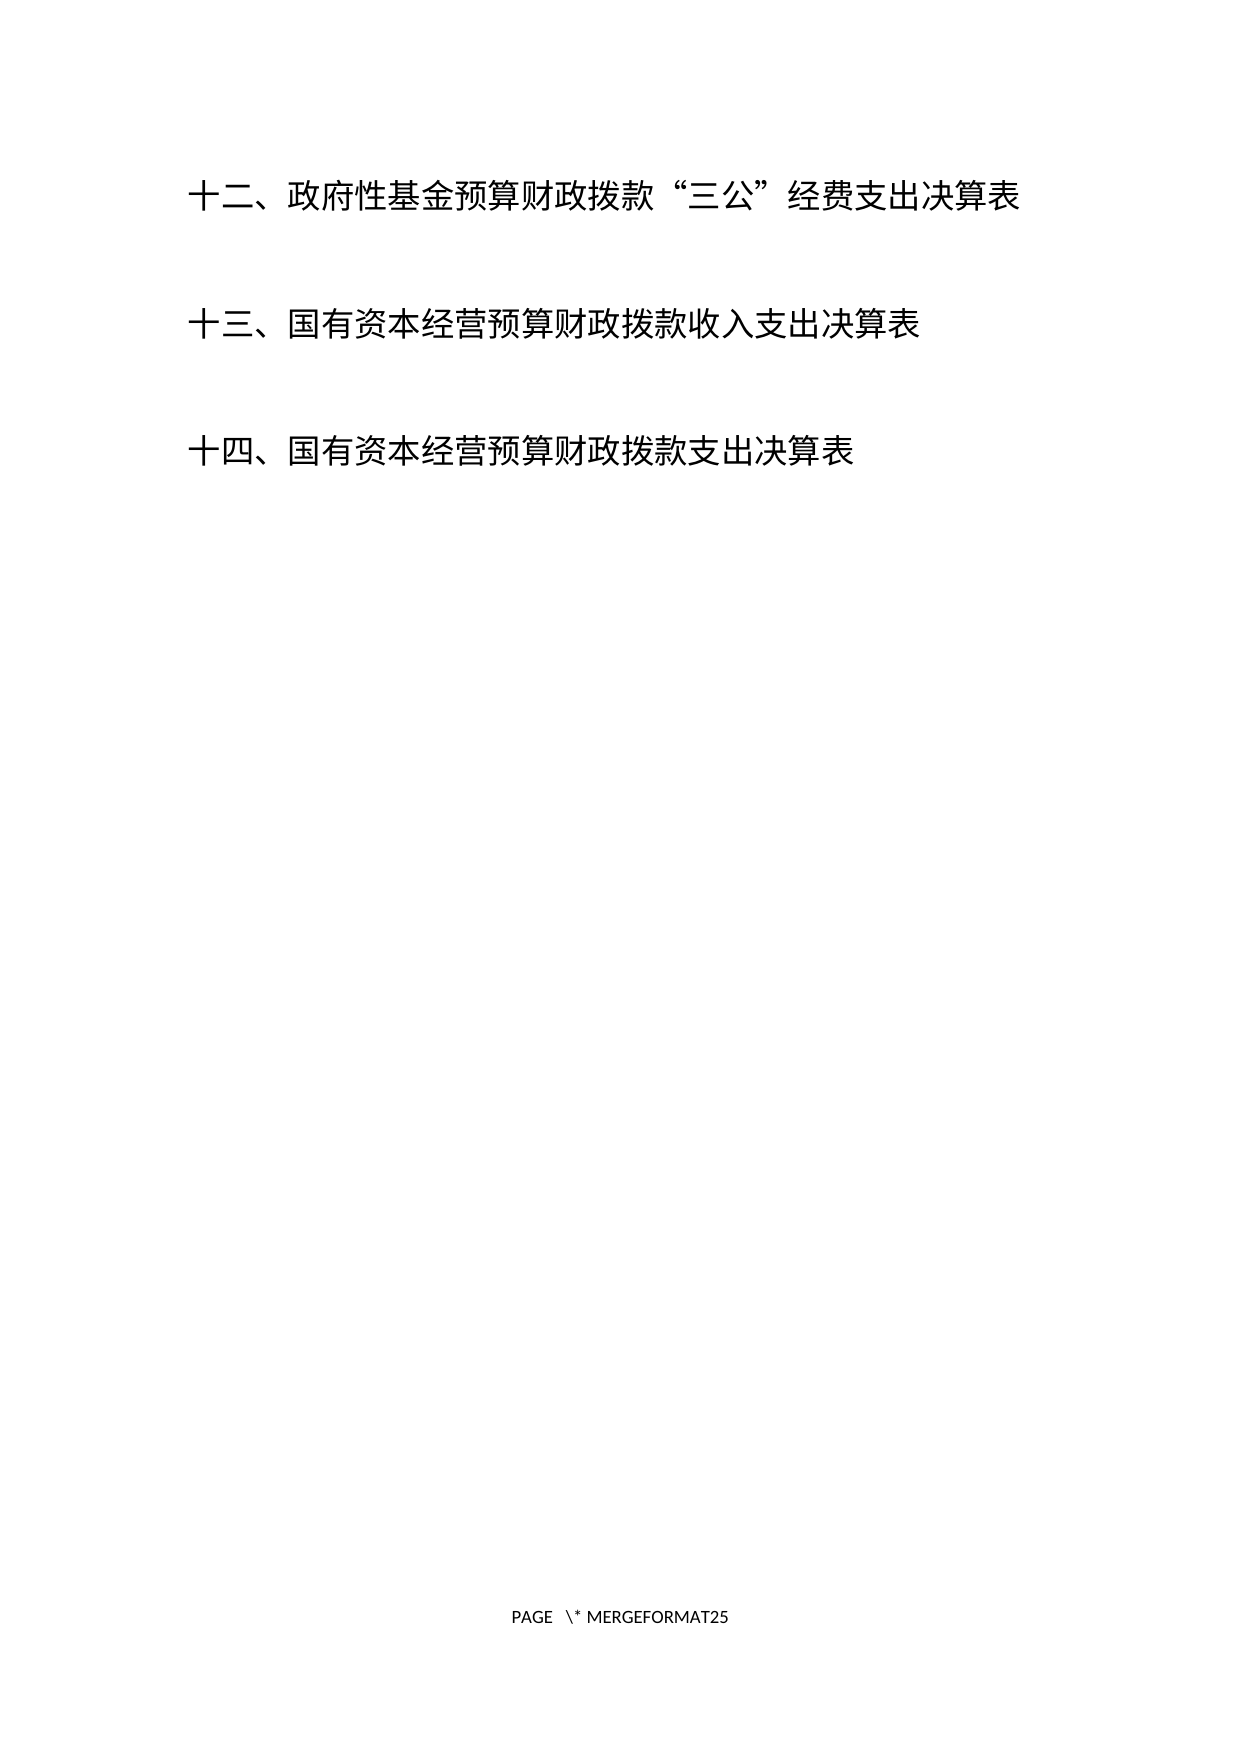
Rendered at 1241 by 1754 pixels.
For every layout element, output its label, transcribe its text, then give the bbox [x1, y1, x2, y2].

subtitle 十二、政府性基金预算财政拨款“三公”经费支出决算表 [187, 162, 1053, 227]
subtitle 十三、国有资本经营预算财政拨款收入支出决算表 [187, 289, 1053, 354]
text 十四、国有资本经营预算财政拨款支出决算表 [187, 416, 1053, 481]
